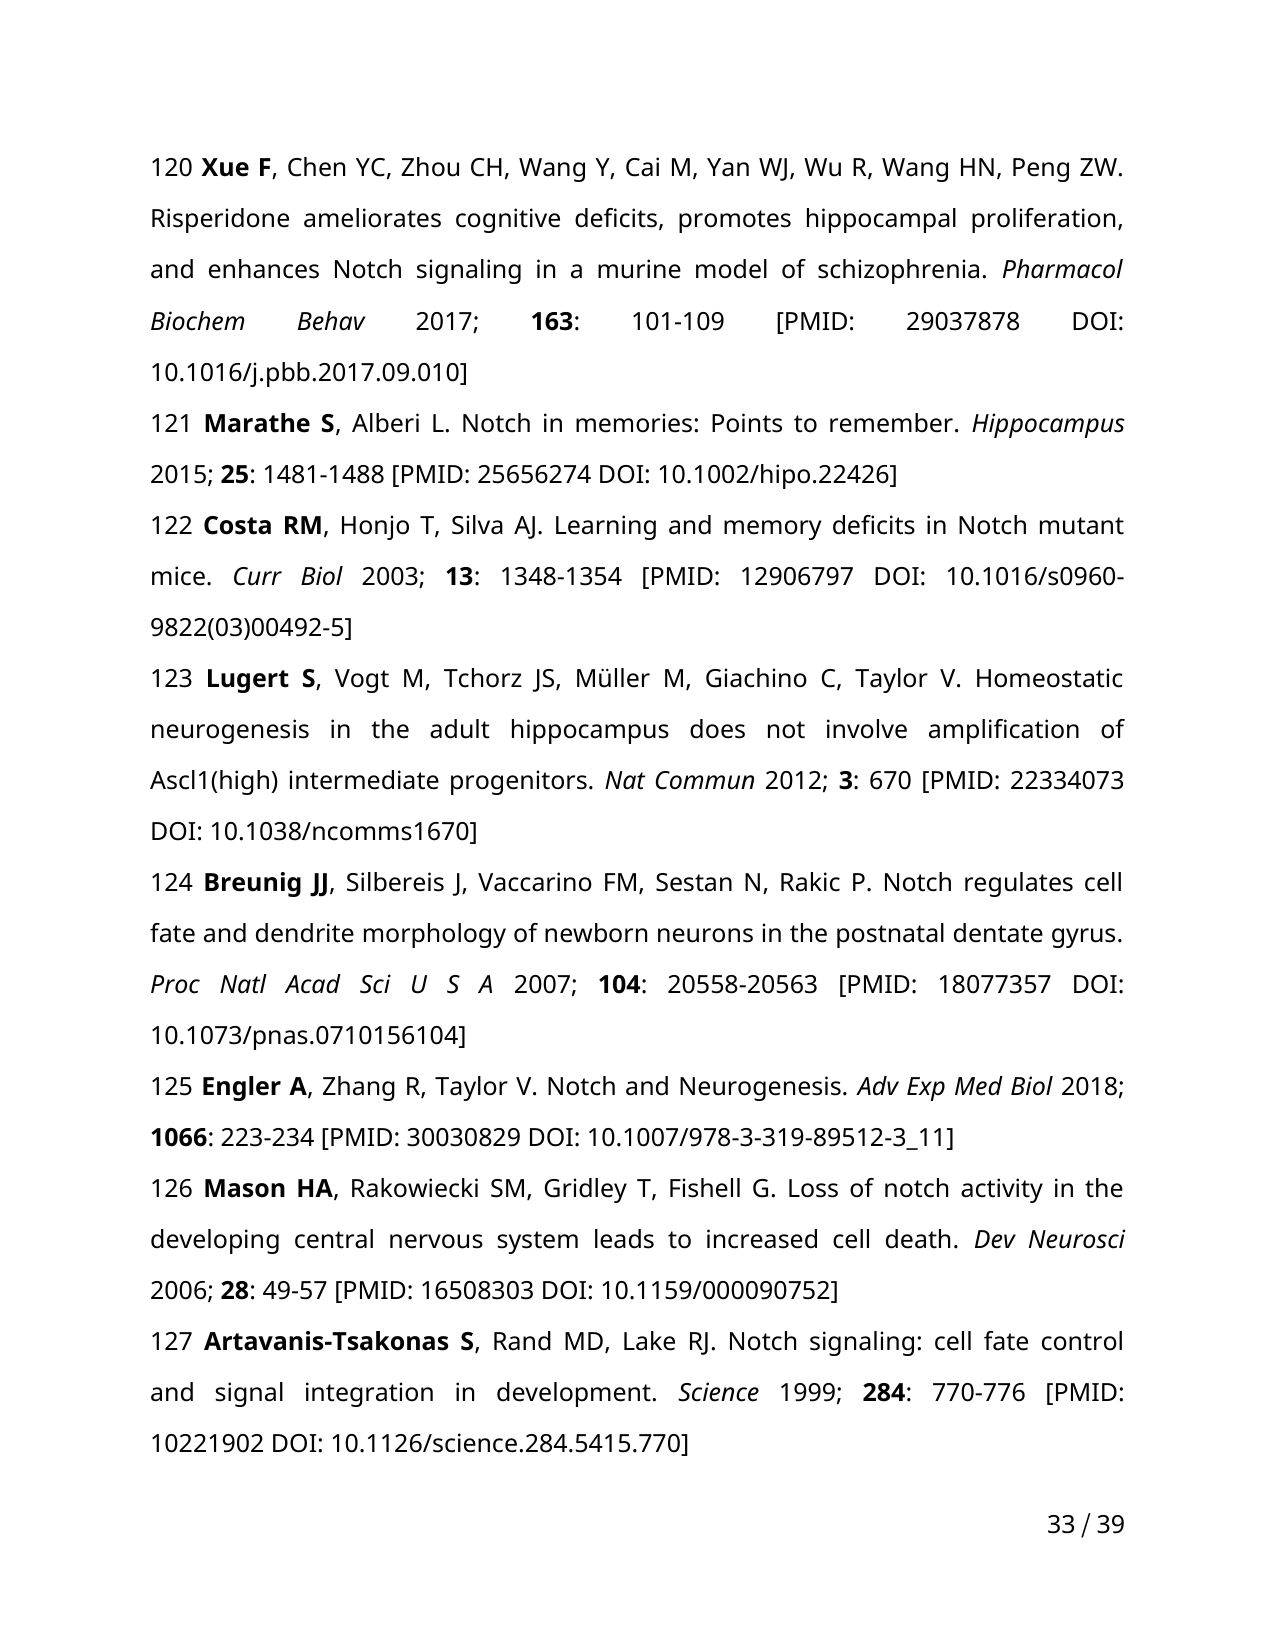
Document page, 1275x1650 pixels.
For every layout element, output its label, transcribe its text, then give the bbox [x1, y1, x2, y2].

text 126 Mason HA, Rakowiecki SM, Gridley T, Fishell G. Loss of notch activity in the developing central nervous system leads to increased cell death. Dev Neurosci 2006; 28: 49-57 [PMID: 16508303 DOI: 10.1159/000090752] [150, 1171, 1125, 1307]
text 121 Marathe S, Alberi L. Notch in memories: Points to remember. Hippocampus 2015; 25: 1481-1488 [PMID: 25656274 DOI: 10.1002/hipo.22426] [150, 405, 1125, 490]
text 123 Lugert S, Vogt M, Tchorz JS, Müller M, Giachino C, Taylor V. Homeostatic neurogenesis in the adult hippocampus does not involve amplification of Ascl1(high) intermediate progenitors. Nat Commun 2012; 3: 670 [PMID: 22334073 DOI: 10.1038/ncomms1670] [150, 660, 1125, 848]
text 124 Breunig JJ, Silbereis J, Vaccarino FM, Sestan N, Rakic P. Notch regulates cell fate and dendrite morphology of newborn neurons in the postnatal dentate gyrus. Proc Natl Acad Sci U S A 2007; 104: 20558-20563 [PMID: 18077357 DOI: 10.1073/pnas.0710156104] [150, 864, 1125, 1052]
text 120 Xue F, Chen YC, Zhou CH, Wang Y, Cai M, Yan WJ, Wu R, Wang HN, Peng ZW. Risperidone ameliorates cognitive deficits, promotes hippocampal proliferation, and enhances Notch signaling in a murine model of schizophrenia. Pharmacol Biochem Behav 2017; 163: 101-109 [PMID: 29037878 DOI: 10.1016/j.pbb.2017.09.010] [150, 150, 1125, 388]
text 122 Costa RM, Honjo T, Silva AJ. Learning and memory deficits in Notch mutant mice. Curr Biol 2003; 13: 1348-1354 [PMID: 12906797 DOI: 10.1016/s0960-9822(03)00492-5] [150, 507, 1125, 643]
text 127 Artavanis-Tsakonas S, Rand MD, Lake RJ. Notch signaling: cell fate control and signal integration in development. Science 1999; 284: 770-776 [PMID: 10221902 DOI: 10.1126/science.284.5415.770] [150, 1324, 1125, 1460]
text 125 Engler A, Zhang R, Taylor V. Notch and Neurogenesis. Adv Exp Med Biol 2018; 1066: 223-234 [PMID: 30030829 DOI: 10.1007/978-3-319-89512-3_11] [150, 1069, 1125, 1154]
